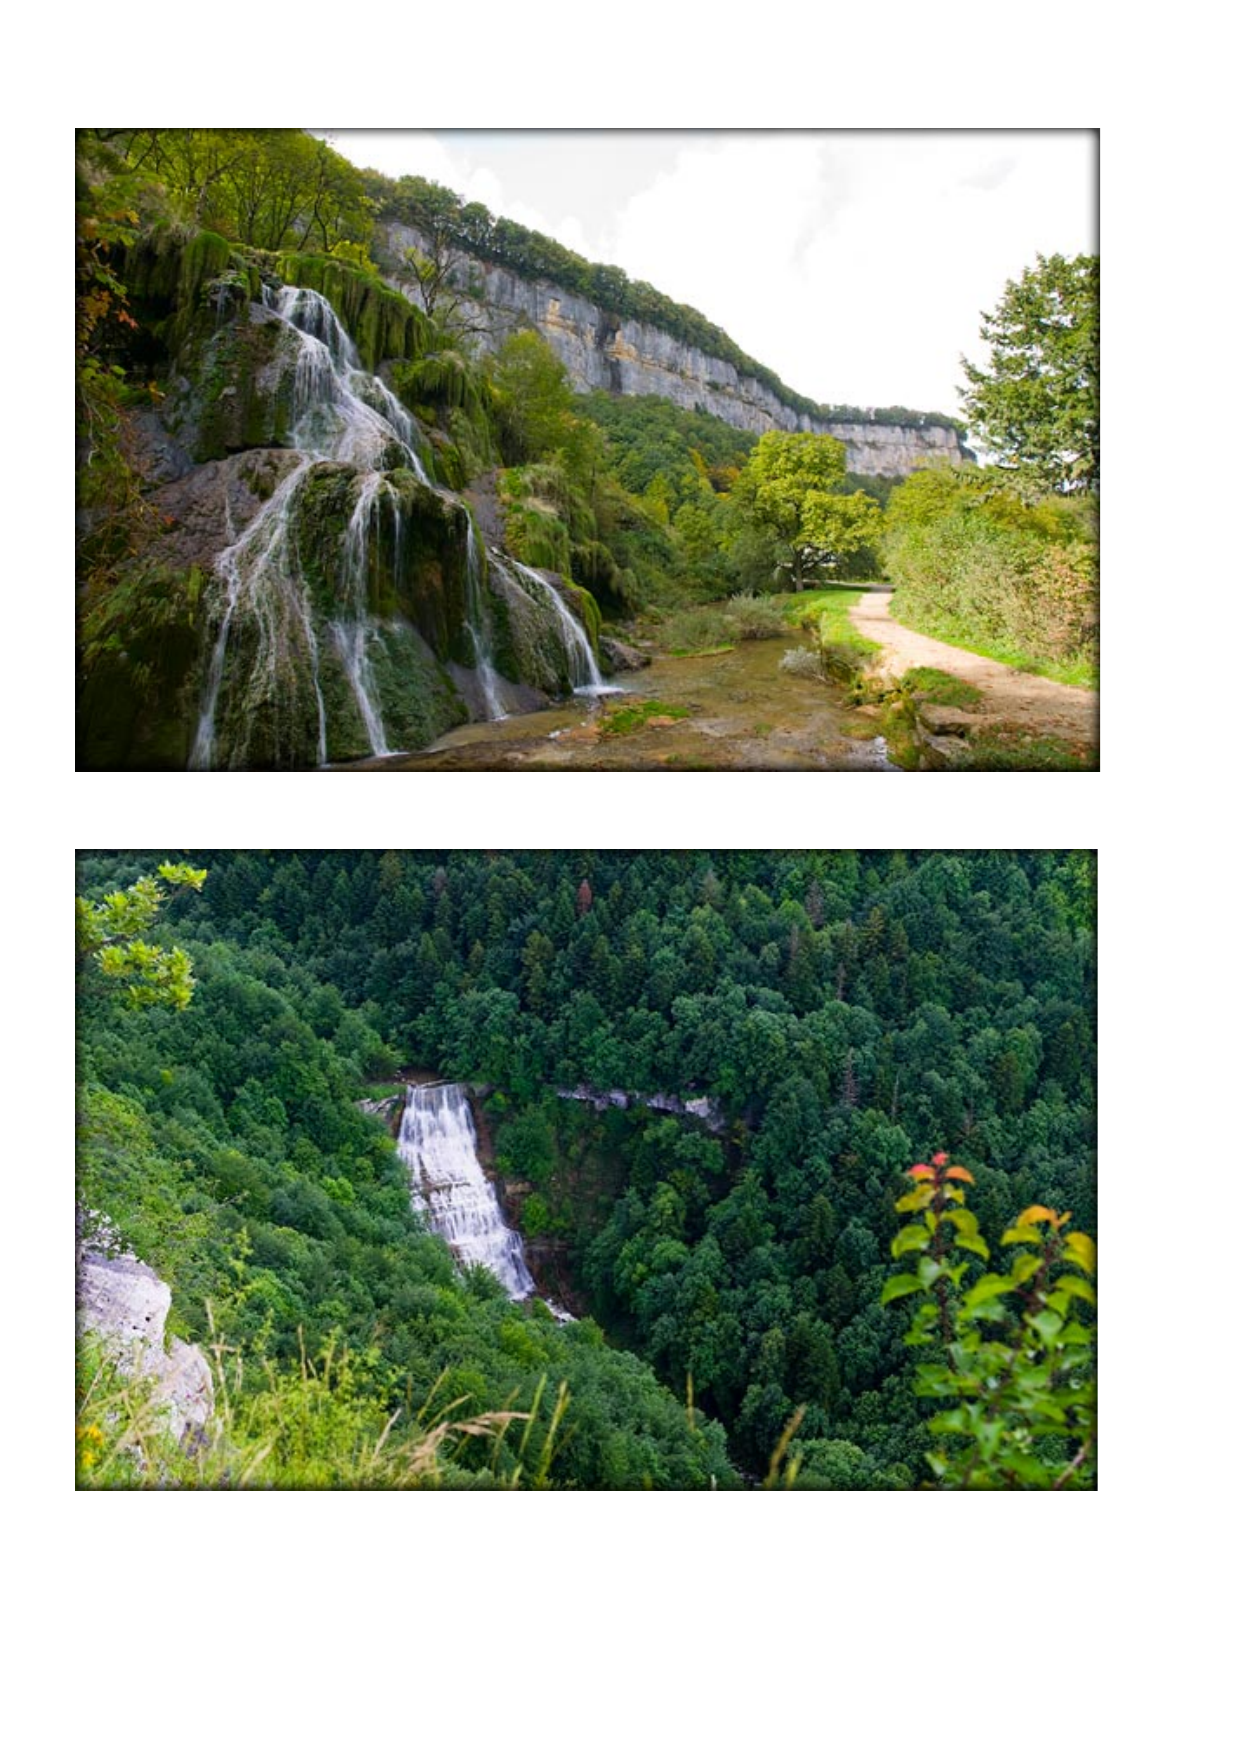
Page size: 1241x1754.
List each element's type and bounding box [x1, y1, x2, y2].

picture [75, 128, 1100, 772]
picture [75, 849, 1098, 1491]
